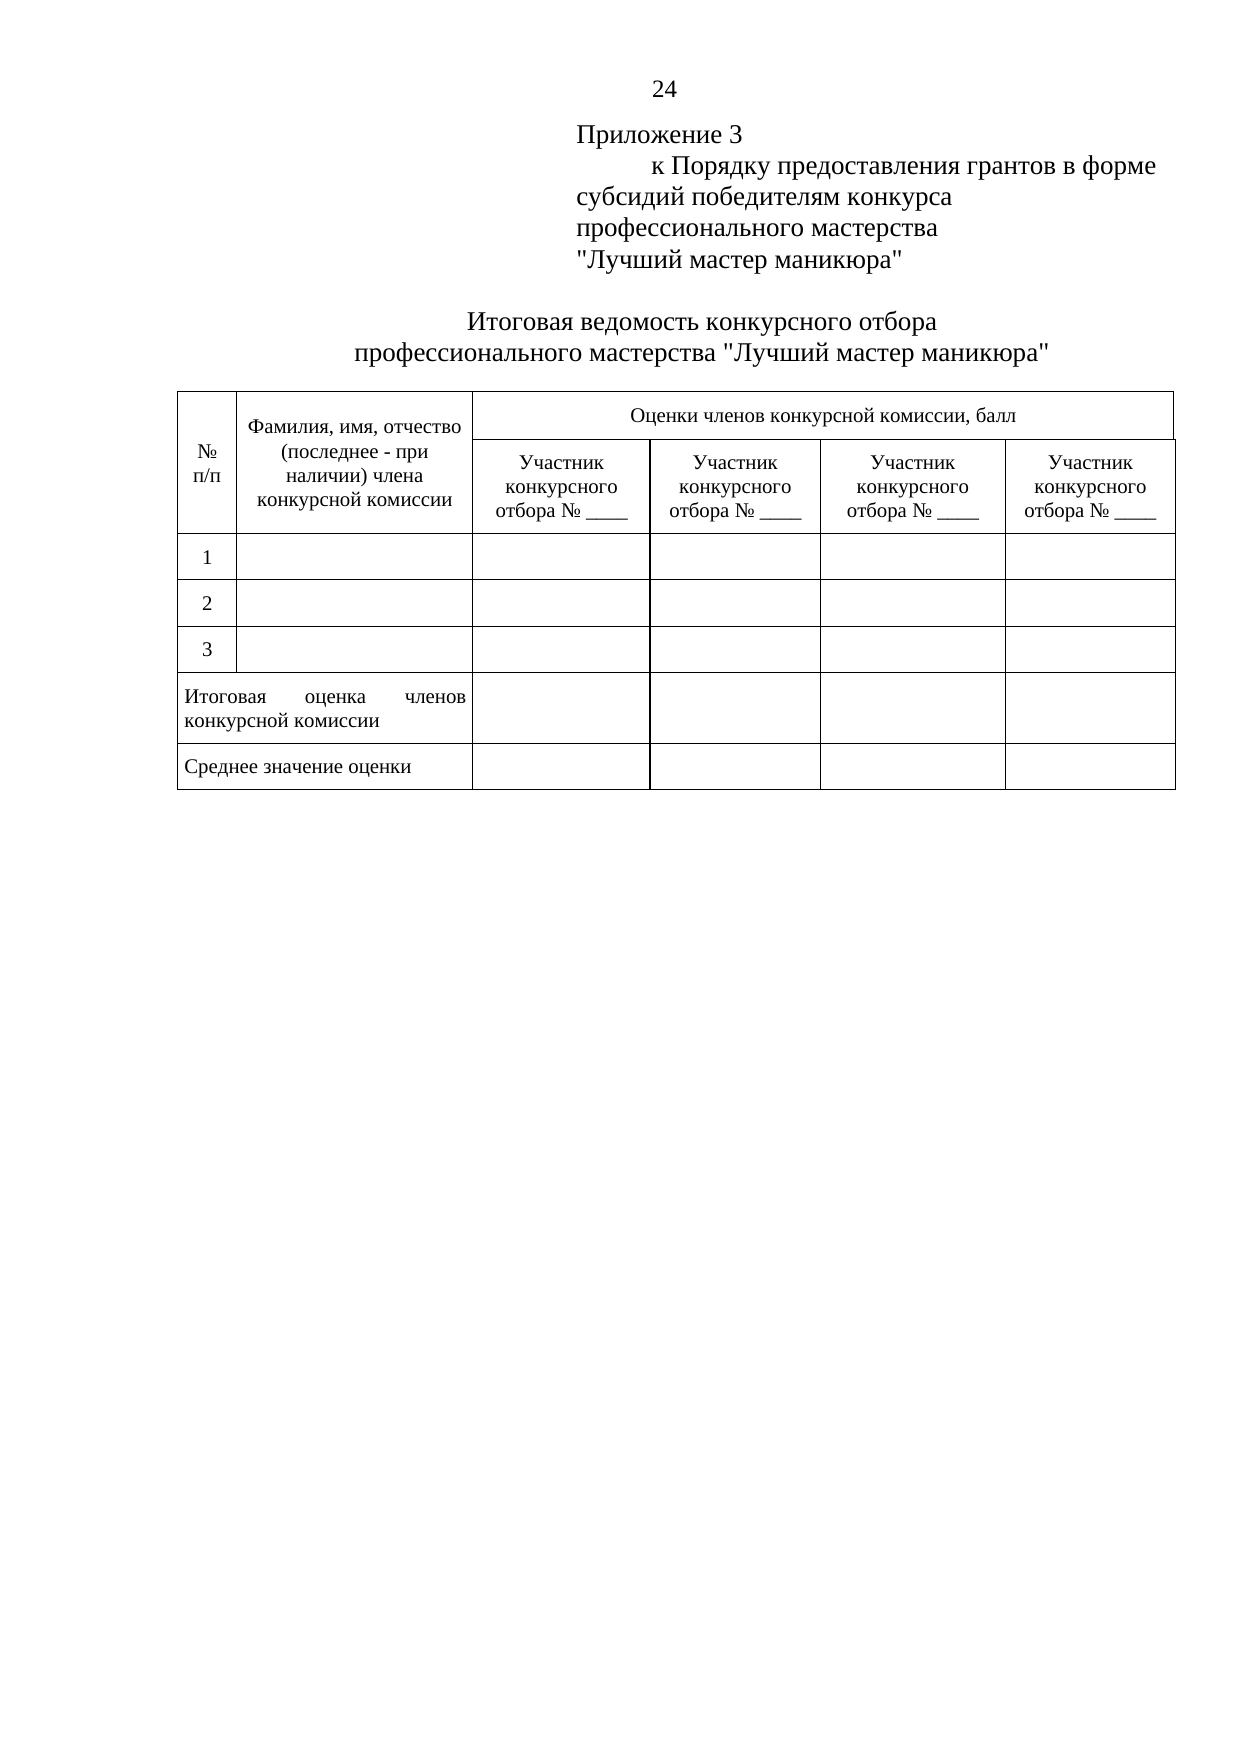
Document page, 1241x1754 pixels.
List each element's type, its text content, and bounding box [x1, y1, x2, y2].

text к Порядку предоставления грантов в форме субсидий победителям конкурса профессионального мастерства "Лучший мастер маникюра" [576, 149, 1181, 274]
table_cell [237, 580, 472, 626]
table_cell 1 [178, 534, 236, 579]
text профессионального мастерства "Лучший мастер маникюра" [177, 336, 1152, 391]
table_cell [473, 744, 649, 789]
table_cell [237, 534, 472, 579]
table_cell 3 [178, 627, 236, 672]
table_cell [1006, 534, 1175, 579]
table_header Оценки членов конкурсной комиссии, балл [473, 392, 1173, 438]
table_cell [651, 744, 820, 789]
table_cell Среднее значение оценки [178, 744, 472, 789]
table_cell [237, 627, 472, 672]
table_cell [1006, 580, 1175, 626]
table_cell [821, 744, 1005, 789]
table_cell [821, 627, 1005, 672]
table_cell [651, 580, 820, 626]
table_cell [651, 673, 820, 742]
table_cell [1006, 673, 1175, 742]
table_cell [473, 580, 649, 626]
table_cell Участник конкурсного отбора № ____ [821, 440, 1005, 533]
table_cell Итоговая оценка членов конкурсной комиссии [178, 673, 472, 742]
table_cell [473, 673, 649, 742]
table_cell [473, 627, 649, 672]
table_cell [473, 534, 649, 579]
table_cell [651, 627, 820, 672]
table_cell Участник конкурсного отбора № ____ [473, 440, 649, 533]
text Итоговая ведомость конкурсного отбора [177, 305, 1152, 336]
table_cell [821, 534, 1005, 579]
table_cell [821, 580, 1005, 626]
table_cell 2 [178, 580, 236, 626]
text Приложение 3 [177, 118, 1181, 149]
table_header Фамилия, имя, отчество (последнее - при наличии) члена конкурсной комиссии [237, 392, 472, 533]
table_cell [1006, 627, 1175, 672]
table_header № п/п [178, 392, 236, 533]
table_cell Участник конкурсного отбора № ____ [651, 440, 820, 533]
table_cell [1006, 744, 1175, 789]
table_cell [821, 673, 1005, 742]
table_cell [651, 534, 820, 579]
table_cell Участник конкурсного отбора № ____ [1006, 440, 1175, 533]
